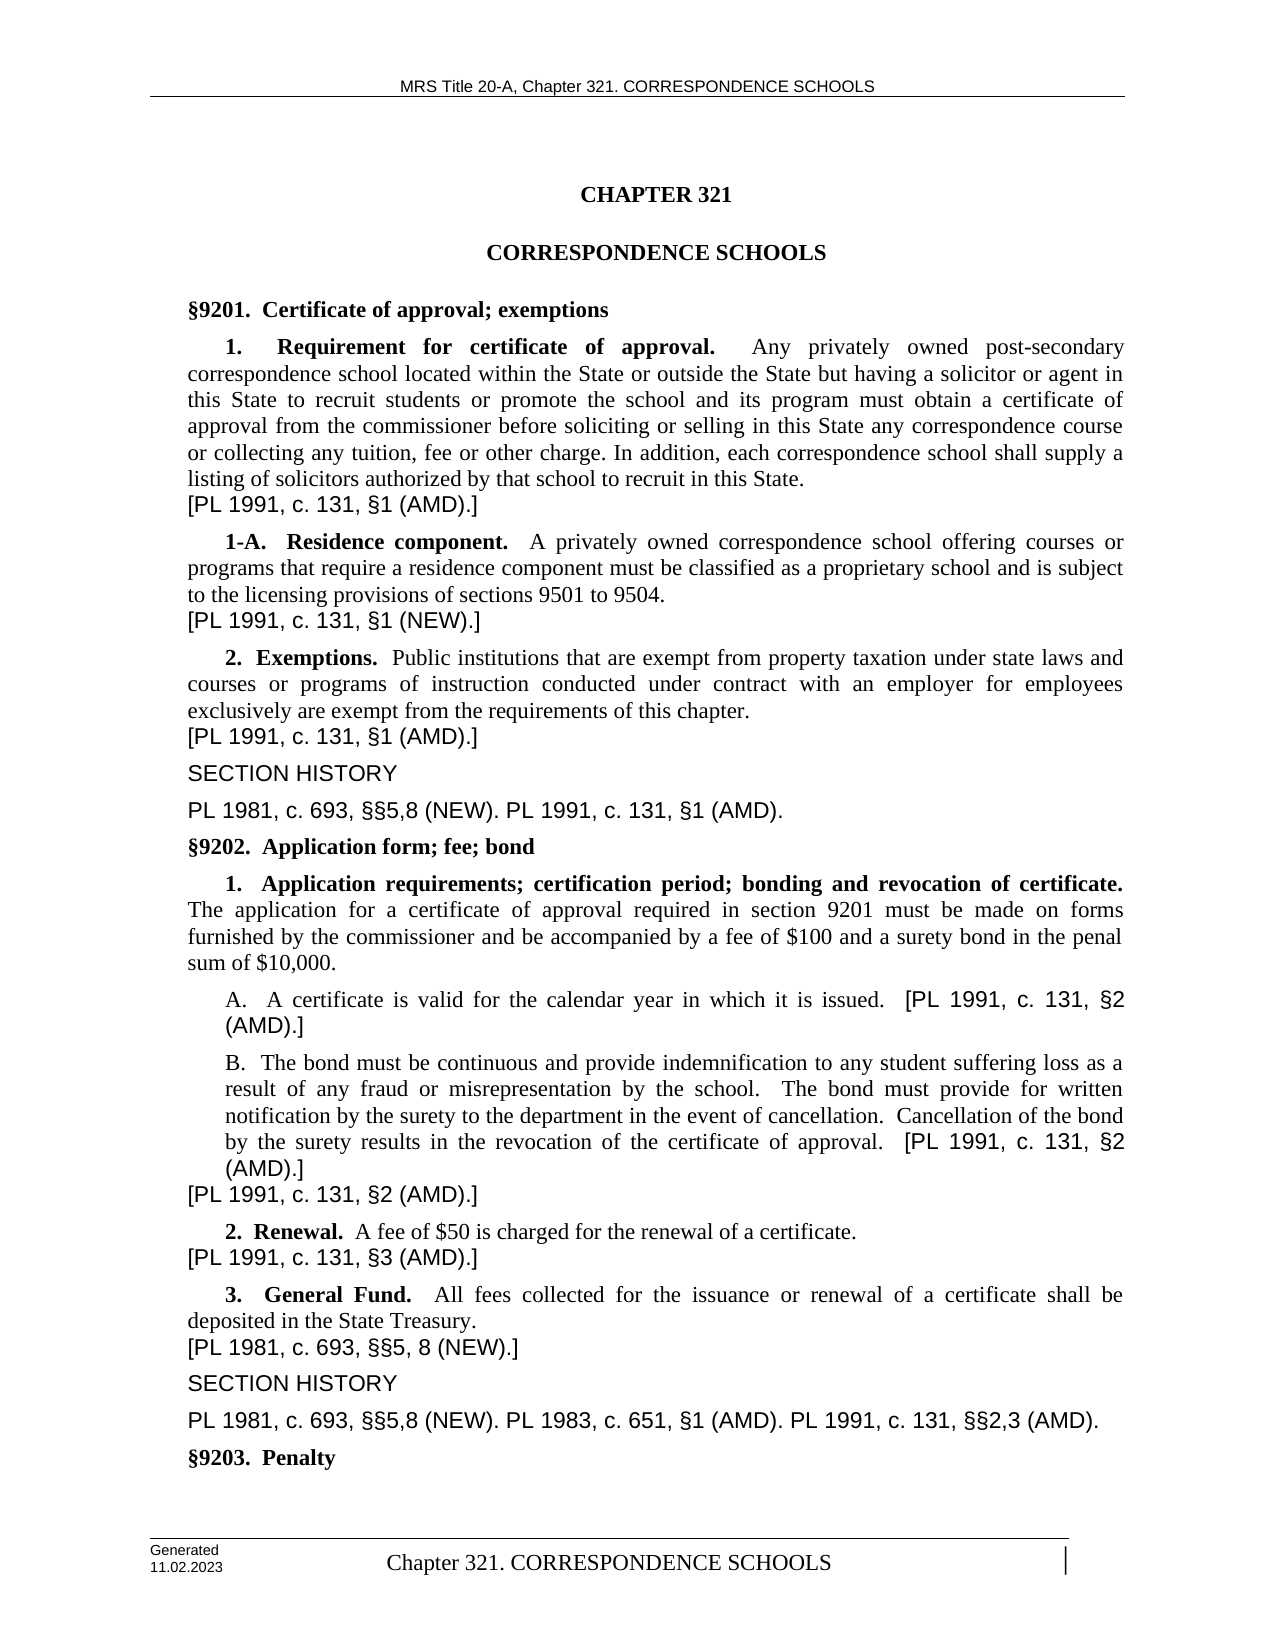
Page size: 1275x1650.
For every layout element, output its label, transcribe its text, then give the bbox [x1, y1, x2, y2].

text SECTION HISTORY [187, 1370, 1125, 1397]
text B. The bond must be continuous and provide indemnification to any student suffering loss as a result of any fraud or misrepresentation by the school. The bond must provide for written notification by the surety to the department in the event of cancellation. Cancellation of the bond by the surety results in the revocation of the certificate of approval. [PL 1991, c. 131, §2 (AMD).] [225, 1049, 1125, 1181]
text SECTION HISTORY [187, 760, 1125, 786]
text CHAPTER 321 [187, 181, 1125, 208]
text A. A certificate is valid for the calendar year in which it is issued. [PL 1991, c. 131, §2 (AMD).] [225, 986, 1125, 1039]
text CORRESPONDENCE SCHOOLS [187, 239, 1125, 265]
text 1. Application requirements; certification period; bonding and revocation of certificate. The application for a certificate of approval required in section 9201 must be made on forms furnished by the commissioner and be accompanied by a fee of $100 and a surety bond in the penal sum of $10,000. [187, 870, 1125, 976]
text §9201. Certificate of approval; exemptions [187, 296, 1125, 323]
text 1. Requirement for certificate of approval. Any privately owned post-secondary correspondence school located within the State or outside the State but having a solicitor or agent in this State to recruit students or promote the school and its program must obtain a certificate of approval from the commissioner before soliciting or selling in this State any correspondence course or collecting any tuition, fee or other charge. In addition, each correspondence school shall supply a listing of solicitors authorized by that school to recruit in this State. [187, 333, 1125, 491]
text [PL 1991, c. 131, §1 (AMD).] [187, 723, 1125, 749]
text 3. General Fund. All fees collected for the issuance or renewal of a certificate shall be deposited in the State Treasury. [187, 1281, 1125, 1334]
text PL 1981, c. 693, §§5,8 (NEW). PL 1983, c. 651, §1 (AMD). PL 1991, c. 131, §§2,3 (AMD). [187, 1407, 1125, 1433]
text [PL 1991, c. 131, §2 (AMD).] [187, 1181, 1125, 1207]
text [PL 1991, c. 131, §1 (NEW).] [187, 607, 1125, 633]
text [PL 1991, c. 131, §1 (AMD).] [187, 491, 1125, 518]
text PL 1981, c. 693, §§5,8 (NEW). PL 1991, c. 131, §1 (AMD). [187, 797, 1125, 823]
text [PL 1981, c. 693, §§5, 8 (NEW).] [187, 1334, 1125, 1360]
text 2. Renewal. A fee of $50 is charged for the renewal of a certificate. [187, 1218, 1125, 1244]
text §9203. Penalty [187, 1444, 1125, 1470]
text §9202. Application form; fee; bond [187, 833, 1125, 860]
text 2. Exemptions. Public institutions that are exempt from property taxation under state laws and courses or programs of instruction conducted under contract with an employer for employees exclusively are exempt from the requirements of this chapter. [187, 644, 1125, 723]
text 1-A. Residence component. A privately owned correspondence school offering courses or programs that require a residence component must be classified as a proprietary school and is subject to the licensing provisions of sections 9501 to 9504. [187, 528, 1125, 607]
text [PL 1991, c. 131, §3 (AMD).] [187, 1244, 1125, 1271]
